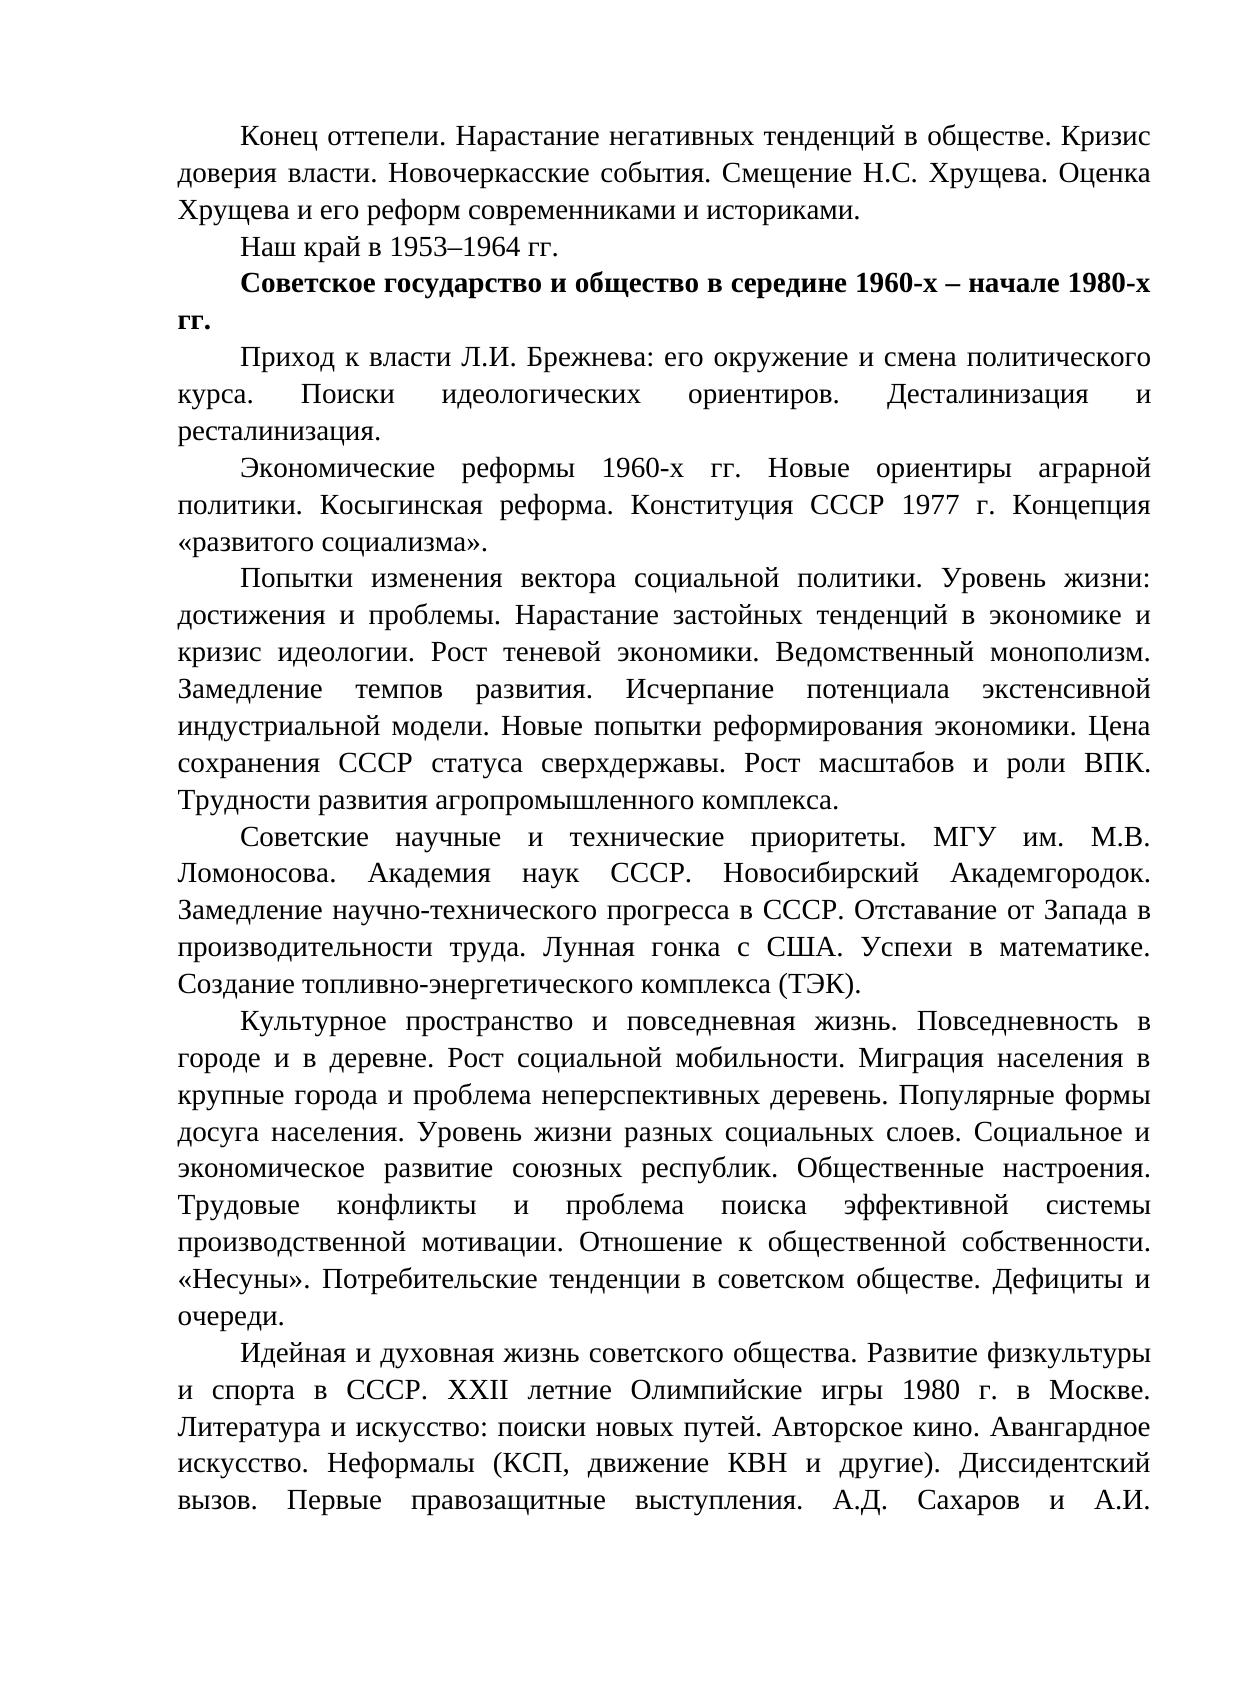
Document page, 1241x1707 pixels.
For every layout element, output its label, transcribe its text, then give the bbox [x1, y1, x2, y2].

text Экономические реформы 1960-х гг. Новые ориентиры аграрной политики. Косыгинская реформа. Конституция СССР 1977 г. Концепция «развитого социализма». [177, 450, 1152, 557]
text Приход к власти Л.И. Брежнева: его окружение и смена политического курса. Поиски идеологических ориентиров. Десталинизация и ресталинизация. [177, 339, 1152, 447]
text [177, 1335, 1152, 1516]
text Наш край в 1953–1964 гг. [177, 229, 1152, 262]
text Конец оттепели. Нарастание негативных тенденций в обществе. Кризис доверия власти. Новочеркасские события. Смещение Н.С. Хрущева. Оценка Хрущева и его реформ современниками и историками. [177, 118, 1152, 225]
text Попытки изменения вектора социальной политики. Уровень жизни: достижения и проблемы. Нарастание застойных тенденций в экономике и кризис идеологии. Рост теневой экономики. Ведомственный монополизм. Замедление темпов развития. Исчерпание потенциала экстенсивной индустриальной модели. Новые попытки реформирования экономики. Цена сохранения СССР статуса сверхдержавы. Рост масштабов и роли ВПК. Трудности развития агропромышленного комплекса. [177, 561, 1152, 815]
text Советское государство и общество в середине 1960-х – начале 1980-х гг. [177, 266, 1152, 336]
text Культурное пространство и повседневная жизнь. Повседневность в городе и в деревне. Рост социальной мобильности. Миграция населения в крупные города и проблема неперспективных деревень. Популярные формы досуга населения. Уровень жизни разных социальных слоев. Социальное и экономическое развитие союзных республик. Общественные настроения. Трудовые конфликты и проблема поиска эффективной системы производственной мотивации. Отношение к общественной собственности. «Несуны». Потребительские тенденции в советском обществе. Дефициты и очереди. [177, 1003, 1152, 1332]
text Советские научные и технические приоритеты. МГУ им. М.В. Ломоносова. Академия наук СССР. Новосибирский Академгородок. Замедление научно-технического прогресса в СССР. Отставание от Запада в производительности труда. Лунная гонка с США. Успехи в математике. Создание топливно-энергетического комплекса (ТЭК). [177, 819, 1152, 1000]
